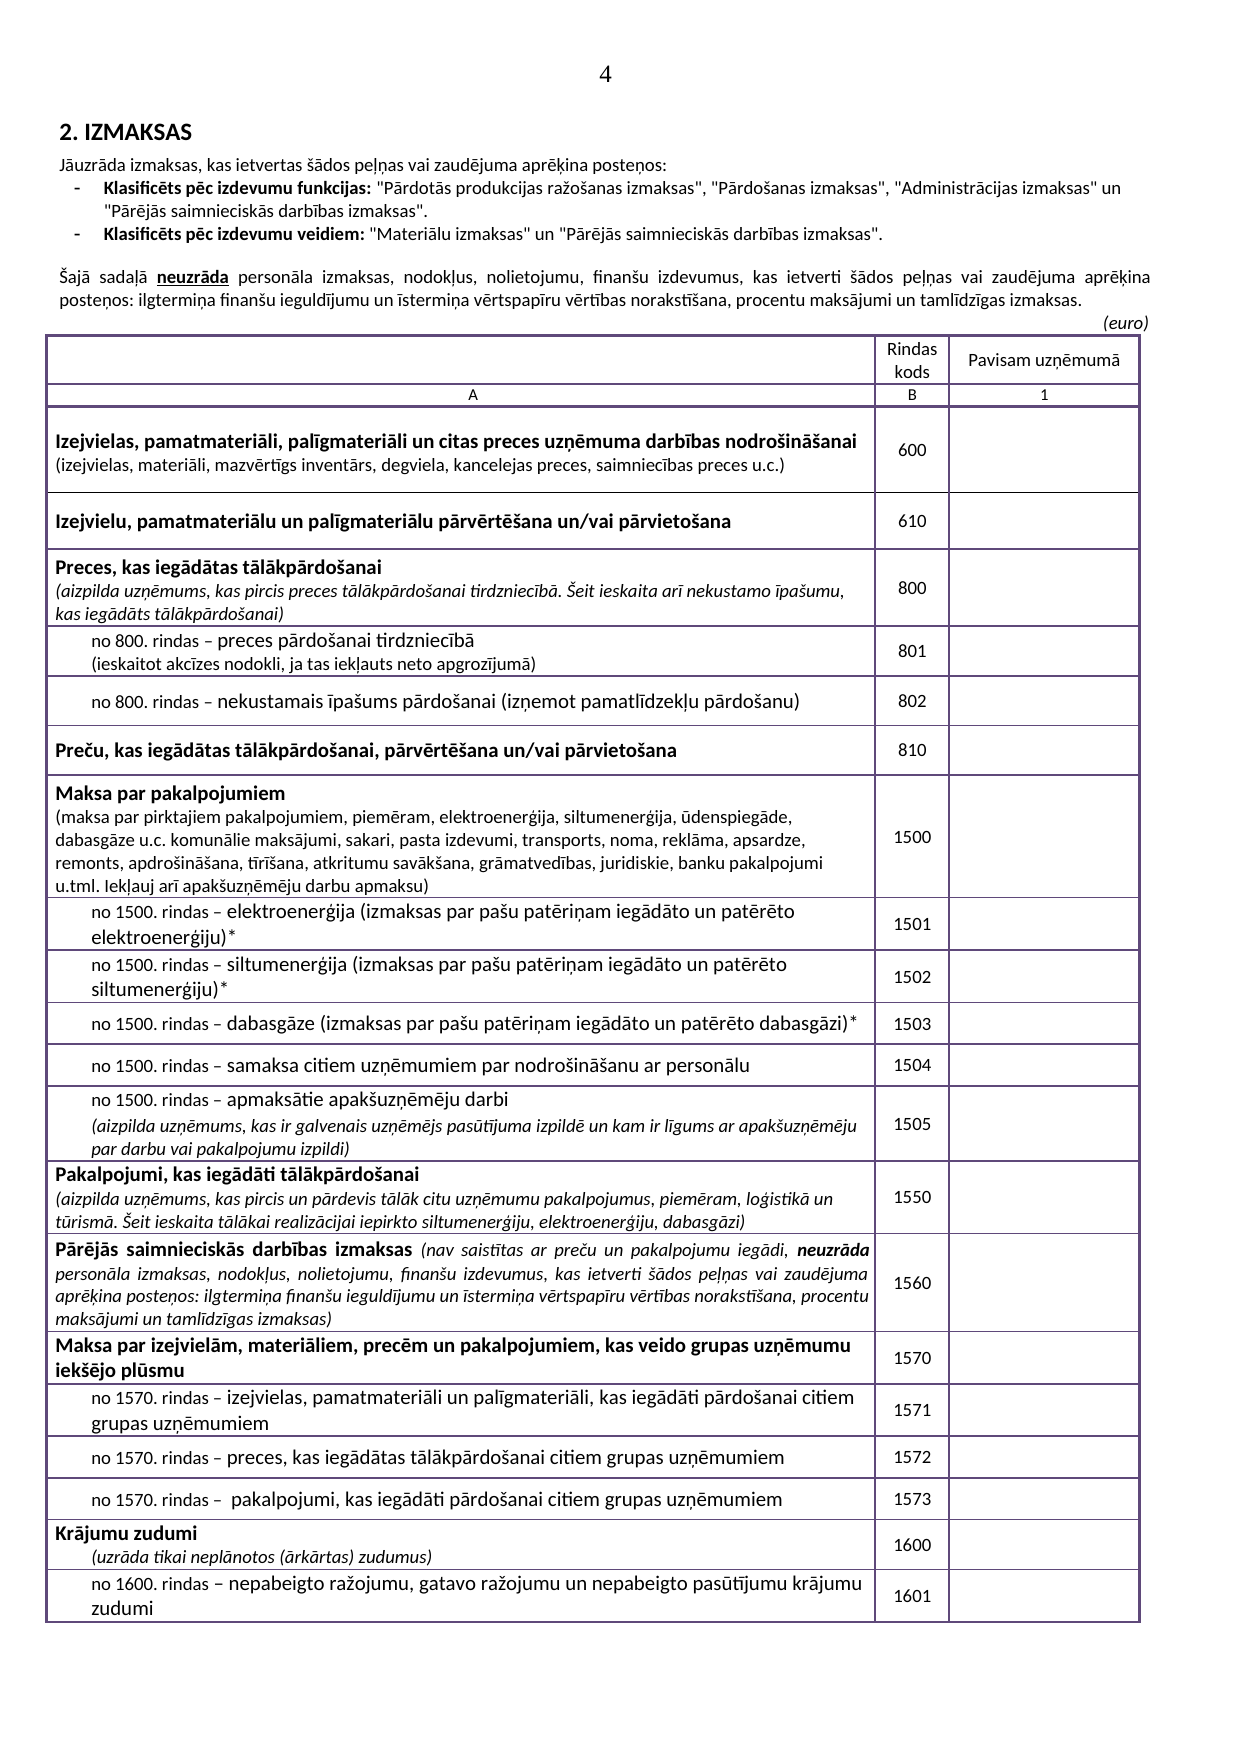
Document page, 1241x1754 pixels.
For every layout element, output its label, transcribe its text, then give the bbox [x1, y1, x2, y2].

table_cell no 1570. rindas – preces, kas iegādātas tālākpārdošanai citiem grupas uzņēmumiem [48, 1437, 874, 1477]
table_cell 1601 [876, 1570, 948, 1621]
table_cell [950, 1520, 1138, 1568]
table_cell [950, 1479, 1138, 1519]
table_cell [950, 1385, 1138, 1435]
table_cell Preču, kas iegādātas tālākpārdošanai, pārvērtēšana un/vai pārvietošana [48, 726, 874, 774]
table_cell 1503 [876, 1003, 948, 1043]
table_cell 1504 [876, 1045, 948, 1085]
table_cell [950, 898, 1138, 949]
list Klasificēts pēc izdevumu veidiem: "Materiālu izmaksas" un "Pārējās saimnieciskās darbības izmaksas". [74, 222, 1157, 245]
table_cell [950, 726, 1138, 774]
table_cell B [876, 385, 948, 405]
table_cell no 1570. rindas – pakalpojumi, kas iegādāti pārdošanai citiem grupas uzņēmumiem [48, 1479, 874, 1519]
table_cell 1502 [876, 951, 948, 1002]
table_cell 800 [876, 550, 948, 625]
table_cell [950, 493, 1138, 548]
table_cell Izejvielas, pamatmateriāli, palīgmateriāli un citas preces uzņēmuma darbības nodrošināšanai (izejvielas, materiāli, mazvērtīgs inventārs, degviela, kancelejas preces, saimniecības preces u.c.) [48, 408, 874, 492]
table_cell 1500 [876, 776, 948, 897]
table_cell no 1500. rindas – samaksa citiem uzņēmumiem par nodrošināšanu ar personālu [48, 1045, 874, 1085]
table_cell no 1600. rindas – nepabeigto ražojumu, gatavo ražojumu un nepabeigto pasūtījumu krājumu zudumi [48, 1570, 874, 1621]
table_cell no 1500. rindas – dabasgāze (izmaksas par pašu patēriņam iegādāto un patērēto dabasgāzi)* [48, 1003, 874, 1043]
table_cell no 1500. rindas – elektroenerģija (izmaksas par pašu patēriņam iegādāto un patērēto elektroenerģiju)* [48, 898, 874, 949]
table_cell Pakalpojumi, kas iegādāti tālākpārdošanai (aizpilda uzņēmums, kas pircis un pārdevis tālāk citu uzņēmumu pakalpojumus, piemēram, loģistikā un tūrismā. Šeit ieskaita tālākai realizācijai iepirkto siltumenerģiju, elektroenerģiju, dabasgāzi) [48, 1162, 874, 1233]
table_cell 1573 [876, 1479, 948, 1519]
table_cell 1570 [876, 1332, 948, 1383]
table_cell [950, 1003, 1138, 1043]
table_cell no 1500. rindas – apmaksātie apakšuzņēmēju darbi (aizpilda uzņēmums, kas ir galvenais uzņēmējs pasūtījuma izpildē un kam ir līgums ar apakšuzņēmēju par darbu vai pakalpojumu izpildi) [48, 1087, 874, 1160]
table_cell 810 [876, 726, 948, 774]
table_cell Izejvielu, pamatmateriālu un palīgmateriālu pārvērtēšana un/vai pārvietošana [48, 493, 874, 548]
table_cell 600 [876, 408, 948, 492]
table_header Rindas kods [876, 337, 948, 383]
table_cell no 1570. rindas – izejvielas, pamatmateriāli un palīgmateriāli, kas iegādāti pārdošanai citiem grupas uzņēmumiem [48, 1385, 874, 1435]
table_cell [950, 1087, 1138, 1160]
table_cell 1 [950, 385, 1138, 405]
table_cell Maksa par izejvielām, materiāliem, precēm un pakalpojumiem, kas veido grupas uzņēmumu iekšējo plūsmu [48, 1332, 874, 1383]
table_cell Pārējās saimnieciskās darbības izmaksas (nav saistītas ar preču un pakalpojumu iegādi, neuzrāda personāla izmaksas, nodokļus, nolietojumu, finanšu izdevumus, kas ietverti šādos peļņas vai zaudējuma aprēķina posteņos: ilgtermiņa finanšu ieguldījumu un īstermiņa vērtspapīru vērtības norakstīšana, procentu maksājumi un tamlīdzīgas izmaksas) [48, 1234, 874, 1331]
table_cell 1560 [876, 1234, 948, 1331]
table_cell 610 [876, 493, 948, 548]
list Klasificēts pēc izdevumu funkcijas: "Pārdotās produkcijas ražošanas izmaksas", "Pārdošanas izmaksas", "Administrācijas izmaksas" un "Pārējās saimnieciskās darbības izmaksas". [74, 176, 1157, 222]
table_header Pavisam uzņēmumā [950, 337, 1138, 383]
table_cell A [48, 385, 874, 405]
table_cell 1571 [876, 1385, 948, 1435]
table_cell 802 [876, 677, 948, 724]
table_cell Krājumu zudumi (uzrāda tikai neplānotos (ārkārtas) zudumus) [48, 1520, 874, 1568]
table_cell 1505 [876, 1087, 948, 1160]
table_cell Maksa par pakalpojumiem (maksa par pirktajiem pakalpojumiem, piemēram, elektroenerģija, siltumenerģija, ūdenspiegāde, dabasgāze u.c. komunālie maksājumi, sakari, pasta izdevumi, transports, noma, reklāma, apsardze, remonts, apdrošināšana, tīrīšana, atkritumu savākšana, grāmatvedības, juridiskie, banku pakalpojumi u.tml. Iekļauj arī apakšuzņēmēju darbu apmaksu) [48, 776, 874, 897]
table_cell 1572 [876, 1437, 948, 1477]
table_cell 801 [876, 627, 948, 675]
text 2. IZMAKSAS [59, 117, 1152, 147]
table_cell [950, 1234, 1138, 1331]
table_cell 1501 [876, 898, 948, 949]
table_cell no 800. rindas – nekustamais īpašums pārdošanai (izņemot pamatlīdzekļu pārdošanu) [48, 677, 874, 724]
table_cell [950, 1332, 1138, 1383]
table_cell [950, 627, 1138, 675]
table_cell [950, 408, 1138, 492]
table_cell [950, 1570, 1138, 1621]
table_cell [950, 1162, 1138, 1233]
text Jāuzrāda izmaksas, kas ietvertas šādos peļņas vai zaudējuma aprēķina posteņos: [59, 153, 1157, 176]
text (euro) [74, 311, 1151, 334]
table_cell [950, 677, 1138, 724]
table_cell no 800. rindas – preces pārdošanai tirdzniecībā (ieskaitot akcīzes nodokli, ja tas iekļauts neto apgrozījumā) [48, 627, 874, 675]
table_cell 1550 [876, 1162, 948, 1233]
table_cell [950, 951, 1138, 1002]
table_cell Preces, kas iegādātas tālākpārdošanai (aizpilda uzņēmums, kas pircis preces tālākpārdošanai tirdzniecībā. Šeit ieskaita arī nekustamo īpašumu, kas iegādāts tālākpārdošanai) [48, 550, 874, 625]
table_cell [950, 1045, 1138, 1085]
table_cell [950, 1437, 1138, 1477]
table_cell 1600 [876, 1520, 948, 1568]
table_header [48, 337, 874, 383]
table_cell [950, 550, 1138, 625]
table_cell no 1500. rindas – siltumenerģija (izmaksas par pašu patēriņam iegādāto un patērēto siltumenerģiju)* [48, 951, 874, 1002]
text Šajā sadaļā neuzrāda personāla izmaksas, nodokļus, nolietojumu, finanšu izdevumus, kas ietverti šādos peļņas vai zaudējuma aprēķina posteņos: ilgtermiņa finanšu ieguldījumu un īstermiņa vērtspapīru vērtības norakstīšana, procentu maksājumi un tamlīdzīgas izmaksas. [59, 265, 1152, 311]
table_cell [950, 776, 1138, 897]
